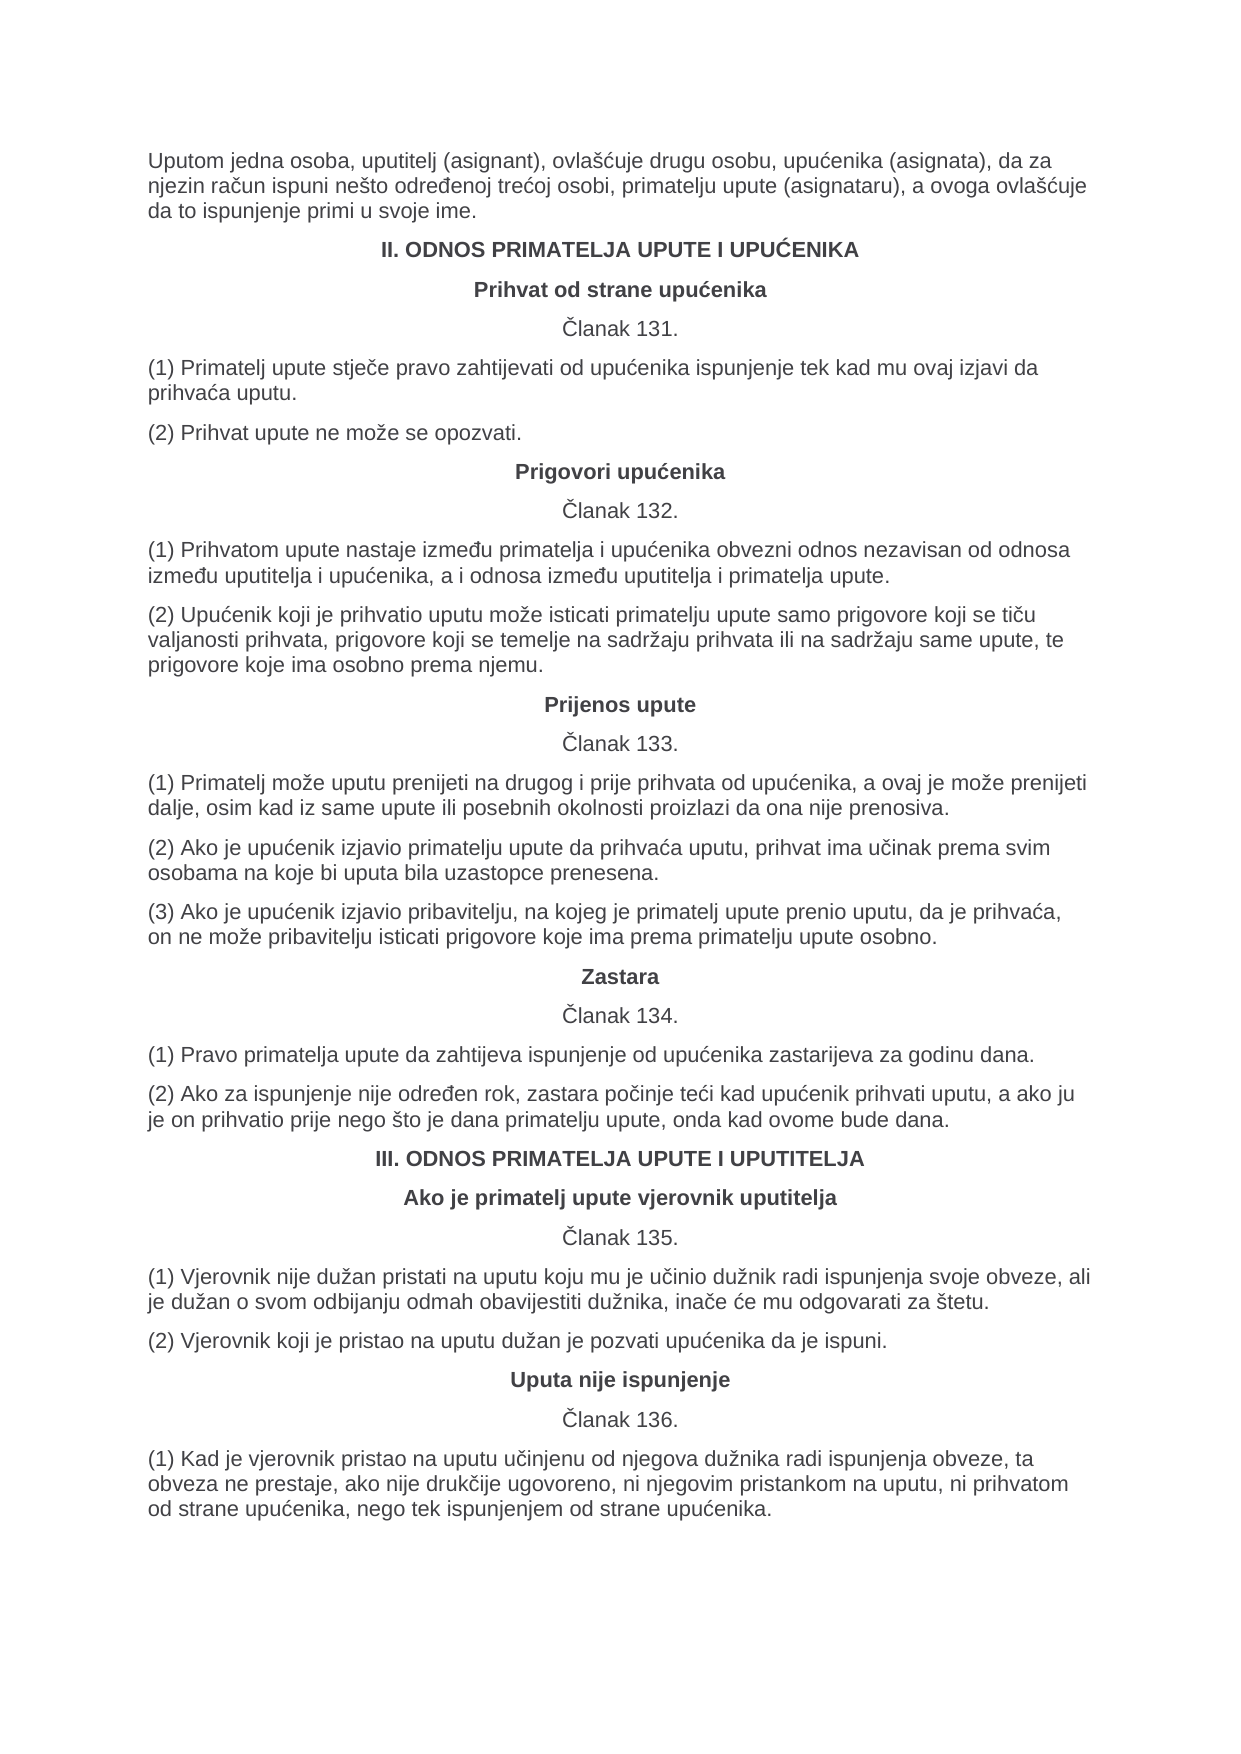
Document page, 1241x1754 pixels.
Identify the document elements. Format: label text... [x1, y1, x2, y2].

text II. ODNOS PRIMATELJA UPUTE I UPUĆENIKA [148, 237, 1093, 262]
text Prihvat od strane upućenika [148, 277, 1093, 302]
text (1) Primatelj upute stječe pravo zahtijevati od upućenika ispunjenje tek kad mu ovaj izjavi da prihvaća uputu. [148, 355, 1093, 406]
text Članak 132. [148, 498, 1093, 523]
text (2) Ako za ispunjenje nije određen rok, zastara počinje teći kad upućenik prihvati uputu, a ako ju je on prihvatio prije nego što je dana primatelju upute, onda kad ovome bude dana. [148, 1081, 1093, 1132]
text Članak 134. [148, 1003, 1093, 1028]
text Prijenos upute [148, 692, 1093, 717]
text (2) Ako je upućenik izjavio primatelju upute da prihvaća uputu, prihvat ima učinak prema svim osobama na koje bi uputa bila uzastopce prenesena. [148, 834, 1093, 885]
text Uputom jedna osoba, uputitelj (asignant), ovlašćuje drugu osobu, upućenika (asignata), da za njezin račun ispuni nešto određenoj trećoj osobi, primatelju upute (asignataru), a ovoga ovlašćuje da to ispunjenje primi u svoje ime. [148, 148, 1093, 223]
text Uputa nije ispunjenje [148, 1367, 1093, 1393]
text Članak 131. [148, 316, 1093, 341]
text (2) Prihvat upute ne može se opozvati. [148, 419, 1093, 445]
text Prigovori upućenika [148, 459, 1093, 484]
text Zastara [148, 963, 1093, 989]
text Članak 133. [148, 731, 1093, 756]
text Ako je primatelj upute vjerovnik uputitelja [148, 1185, 1093, 1210]
text (1) Prihvatom upute nastaje između primatelja i upućenika obvezni odnos nezavisan od odnosa između uputitelja i upućenika, a i odnosa između uputitelja i primatelja upute. [148, 537, 1093, 588]
text (1) Vjerovnik nije dužan pristati na uputu koju mu je učinio dužnik radi ispunjenja svoje obveze, ali je dužan o svom odbijanju odmah obavijestiti dužnika, inače će mu odgovarati za štetu. [148, 1264, 1093, 1314]
text (2) Vjerovnik koji je pristao na uputu dužan je pozvati upućenika da je ispuni. [148, 1328, 1093, 1353]
text III. ODNOS PRIMATELJA UPUTE I UPUTITELJA [148, 1146, 1093, 1171]
text (1) Primatelj može uputu prenijeti na drugog i prije prihvata od upućenika, a ovaj je može prenijeti dalje, osim kad iz same upute ili posebnih okolnosti proizlazi da ona nije prenosiva. [148, 770, 1093, 821]
text Članak 135. [148, 1224, 1093, 1249]
text (2) Upućenik koji je prihvatio uputu može isticati primatelju upute samo prigovore koji se tiču valjanosti prihvata, prigovore koji se temelje na sadržaju prihvata ili na sadržaju same upute, te prigovore koje ima osobno prema njemu. [148, 602, 1093, 677]
text (1) Kad je vjerovnik pristao na uputu učinjenu od njegova dužnika radi ispunjenja obveze, ta obveza ne prestaje, ako nije drukčije ugovoreno, ni njegovim pristankom na uputu, ni prihvatom od strane upućenika, nego tek ispunjenjem od strane upućenika. [148, 1446, 1093, 1522]
text Članak 136. [148, 1407, 1093, 1432]
text (1) Pravo primatelja upute da zahtijeva ispunjenje od upućenika zastarijeva za godinu dana. [148, 1042, 1093, 1067]
text (3) Ako je upućenik izjavio pribavitelju, na kojeg je primatelj upute prenio uputu, da je prihvaća, on ne može pribavitelju isticati prigovore koje ima prema primatelju upute osobno. [148, 899, 1093, 949]
